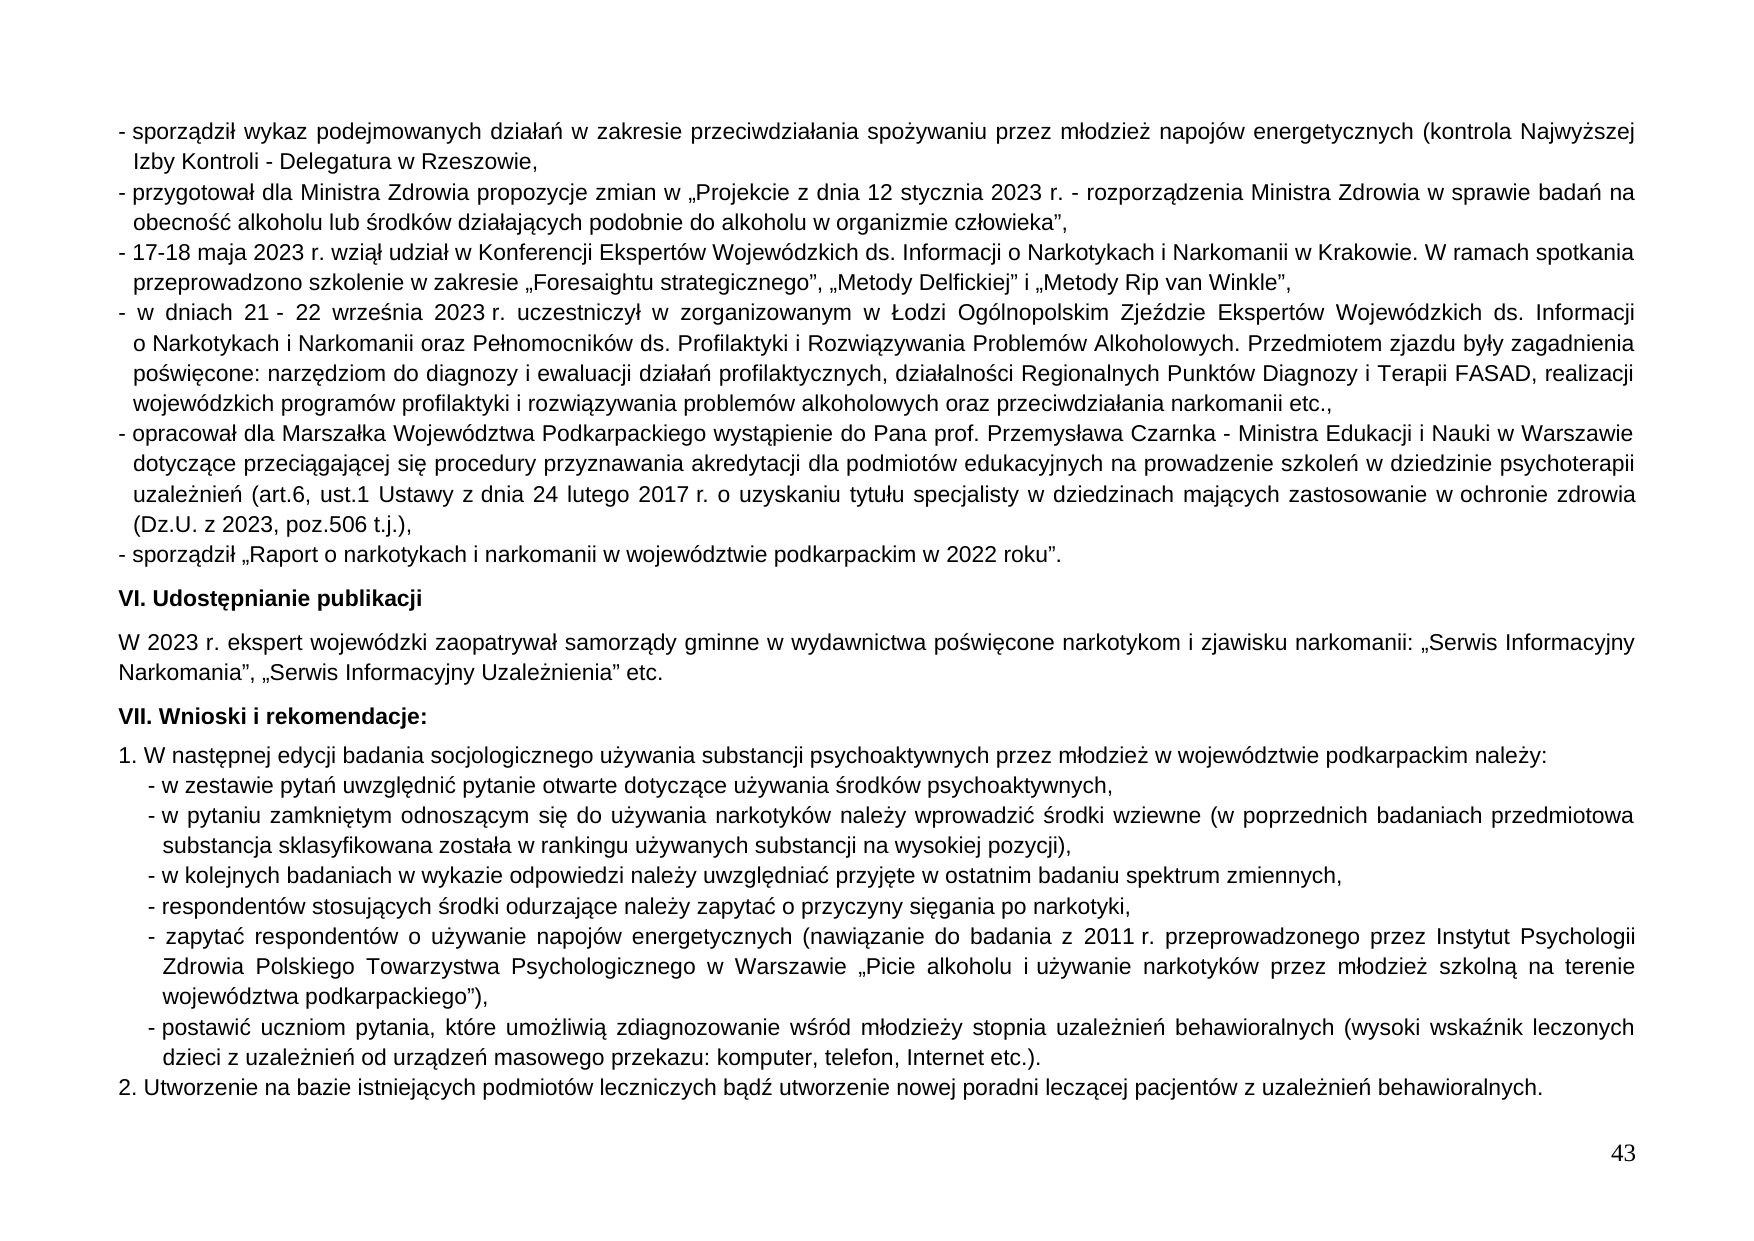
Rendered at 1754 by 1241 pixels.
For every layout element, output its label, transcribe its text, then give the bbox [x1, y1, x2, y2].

text - respondentów stosujących środki odurzające należy zapytać o przyczyny sięgania po narkotyki, [148, 893, 1636, 919]
text VI. Udostępnianie publikacji [118, 585, 1636, 611]
text - sporządził „Raport o narkotykach i narkomanii w województwie podkarpackim w 2022 roku”. [118, 541, 1636, 567]
text 2. Utworzenie na bazie istniejących podmiotów leczniczych bądź utworzenie nowej poradni leczącej pacjentów z uzależnień behawioralnych. [118, 1074, 1636, 1100]
text 1. W następnej edycji badania socjologicznego używania substancji psychoaktywnych przez młodzież w województwie podkarpackim należy: [118, 742, 1636, 768]
text - sporządził wykaz podejmowanych działań w zakresie przeciwdziałania spożywaniu przez młodzież napojów energetycznych (kontrola Najwyższej Izby Kontroli - Delegatura w Rzeszowie, [118, 118, 1636, 175]
text - w pytaniu zamkniętym odnoszącym się do używania narkotyków należy wprowadzić środki wziewne (w poprzednich badaniach przedmiotowa substancja sklasyfikowana została w rankingu używanych substancji na wysokiej pozycji), [148, 802, 1636, 858]
text - opracował dla Marszałka Województwa Podkarpackiego wystąpienie do Pana prof. Przemysława Czarnka - Ministra Edukacji i Nauki w Warszawie dotyczące przeciągającej się procedury przyznawania akredytacji dla podmiotów edukacyjnych na prowadzenie szkoleń w dziedzinie psychoterapii uzależnień (art.6, ust.1 Ustawy z dnia 24 lutego 2017 r. o uzyskaniu tytułu specjalisty w dziedzinach mających zastosowanie w ochronie zdrowia (Dz.U. z 2023, poz.506 t.j.), [118, 420, 1636, 537]
text - przygotował dla Ministra Zdrowia propozycje zmian w „Projekcie z dnia 12 stycznia 2023 r. - rozporządzenia Ministra Zdrowia w sprawie badań na obecność alkoholu lub środków działających podobnie do alkoholu w organizmie człowieka”, [118, 178, 1636, 235]
text - w dniach 21 - 22 września 2023 r. uczestniczył w zorganizowanym w Łodzi Ogólnopolskim Zjeździe Ekspertów Wojewódzkich ds. Informacji o Narkotykach i Narkomanii oraz Pełnomocników ds. Profilaktyki i Rozwiązywania Problemów Alkoholowych. Przedmiotem zjazdu były zagadnienia poświęcone: narzędziom do diagnozy i ewaluacji działań profilaktycznych, działalności Regionalnych Punktów Diagnozy i Terapii FASAD, realizacji wojewódzkich programów profilaktyki i rozwiązywania problemów alkoholowych oraz przeciwdziałania narkomanii etc., [118, 299, 1636, 416]
text - 17-18 maja 2023 r. wziął udział w Konferencji Ekspertów Wojewódzkich ds. Informacji o Narkotykach i Narkomanii w Krakowie. W ramach spotkania przeprowadzono szkolenie w zakresie „Foresaightu strategicznego”, „Metody Delfickiej” i „Metody Rip van Winkle”, [118, 239, 1636, 296]
text - w kolejnych badaniach w wykazie odpowiedzi należy uwzględniać przyjęte w ostatnim badaniu spektrum zmiennych, [148, 862, 1636, 889]
text - w zestawie pytań uwzględnić pytanie otwarte dotyczące używania środków psychoaktywnych, [148, 772, 1636, 798]
text - postawić uczniom pytania, które umożliwią zdiagnozowanie wśród młodzieży stopnia uzależnień behawioralnych (wysoki wskaźnik leczonych dzieci z uzależnień od urządzeń masowego przekazu: komputer, telefon, Internet etc.). [148, 1013, 1636, 1070]
text VII. Wnioski i rekomendacje: [118, 703, 1636, 729]
text W 2023 r. ekspert wojewódzki zaopatrywał samorządy gminne w wydawnictwa poświęcone narkotykom i zjawisku narkomanii: „Serwis Informacyjny Narkomania”, „Serwis Informacyjny Uzależnienia” etc. [118, 629, 1636, 686]
text - zapytać respondentów o używanie napojów energetycznych (nawiązanie do badania z 2011 r. przeprowadzonego przez Instytut Psychologii Zdrowia Polskiego Towarzystwa Psychologicznego w Warszawie „Picie alkoholu i używanie narkotyków przez młodzież szkolną na terenie województwa podkarpackiego”), [148, 923, 1636, 1009]
